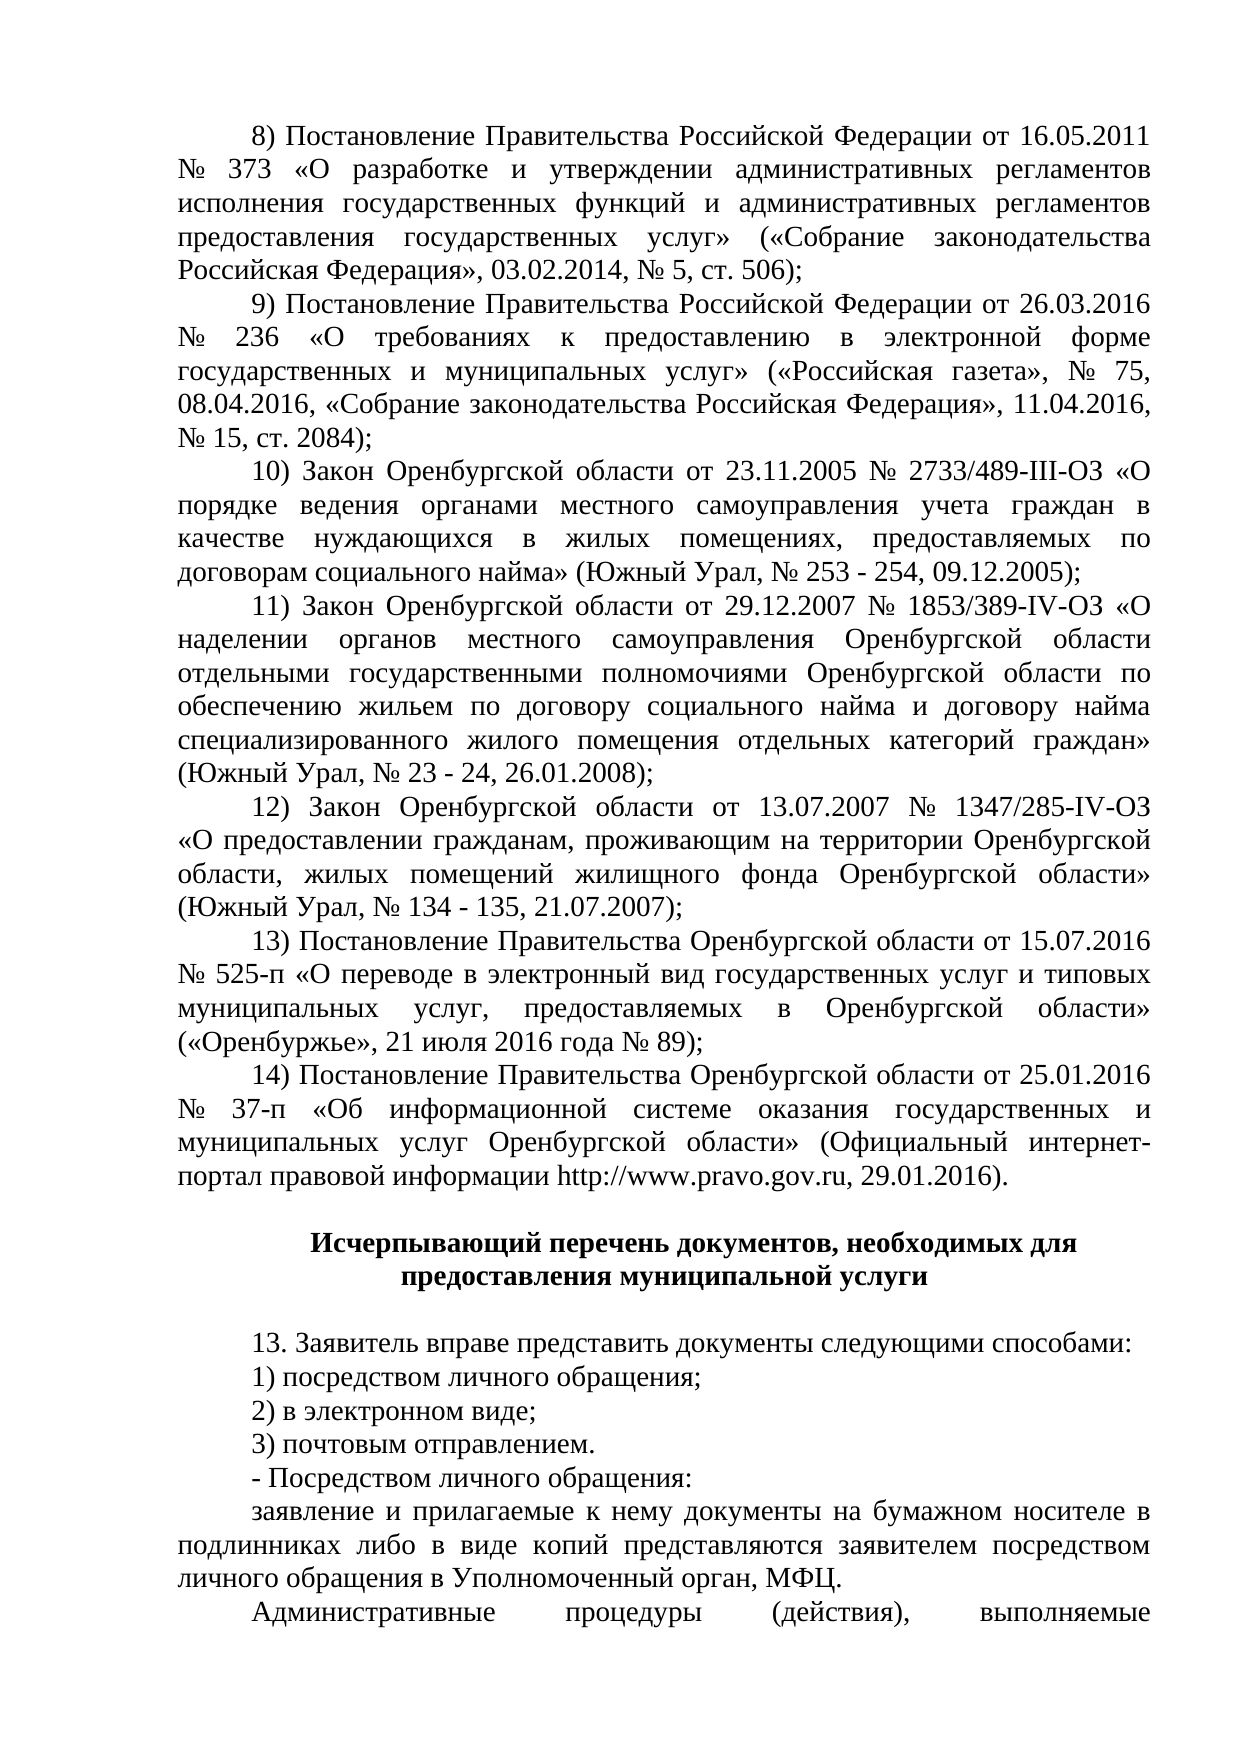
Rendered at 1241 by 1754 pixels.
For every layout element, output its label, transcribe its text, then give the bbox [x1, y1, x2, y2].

text 3) почтовым отправлением. [177, 1426, 1152, 1460]
text 13. Заявитель вправе представить документы следующими способами: [177, 1326, 1152, 1359]
text 10) Закон Оренбургской области от 23.11.2005 № 2733/489-III-ОЗ «О порядке ведения органами местного самоуправления учета граждан в качестве нуждающихся в жилых помещениях, предоставляемых по договорам социального найма» (Южный Урал, № 253 - 254, 09.12.2005); [177, 453, 1152, 588]
text 1) посредством личного обращения; [177, 1359, 1152, 1393]
text заявление и прилагаемые к нему документы на бумажном носителе в подлинниках либо в виде копий представляются заявителем посредством личного обращения в Уполномоченный орган, МФЦ. [177, 1493, 1152, 1594]
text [177, 1594, 1152, 1627]
text Исчерпывающий перечень документов, необходимых для предоставления муниципальной услуги [177, 1225, 1152, 1292]
text 12) Закон Оренбургской области от 13.07.2007 № 1347/285-IV-ОЗ «О предоставлении гражданам, проживающим на территории Оренбургской области, жилых помещений жилищного фонда Оренбургской области» (Южный Урал, № 134 - 135, 21.07.2007); [177, 789, 1152, 923]
text - Посредством личного обращения: [177, 1460, 1152, 1493]
text 8) Постановление Правительства Российской Федерации от 16.05.2011 № 373 «О разработке и утверждении административных регламентов исполнения государственных функций и административных регламентов предоставления государственных услуг» («Собрание законодательства Российская Федерация», 03.02.2014, № 5, ст. 506); [177, 118, 1152, 286]
text 14) Постановление Правительства Оренбургской области от 25.01.2016 № 37-п «Об информационной системе оказания государственных и муниципальных услуг Оренбургской области» (Официальный интернет-портал правовой информации http://www.pravo.gov.ru, 29.01.2016). [177, 1057, 1152, 1191]
text 13) Постановление Правительства Оренбургской области от 15.07.2016 № 525-п «О переводе в электронный вид государственных услуг и типовых муниципальных услуг, предоставляемых в Оренбургской области» («Оренбуржье», 21 июля 2016 года № 89); [177, 923, 1152, 1057]
text 11) Закон Оренбургской области от 29.12.2007 № 1853/389-IV-ОЗ «О наделении органов местного самоуправления Оренбургской области отдельными государственными полномочиями Оренбургской области по обеспечению жильем по договору социального найма и договору найма специализированного жилого помещения отдельных категорий граждан» (Южный Урал, № 23 - 24, 26.01.2008); [177, 588, 1152, 789]
text 9) Постановление Правительства Российской Федерации от 26.03.2016 № 236 «О требованиях к предоставлению в электронной форме государственных и муниципальных услуг» («Российская газета», № 75, 08.04.2016, «Собрание законодательства Российская Федерация», 11.04.2016, № 15, ст. 2084); [177, 286, 1152, 453]
text 2) в электронном виде; [177, 1393, 1152, 1426]
